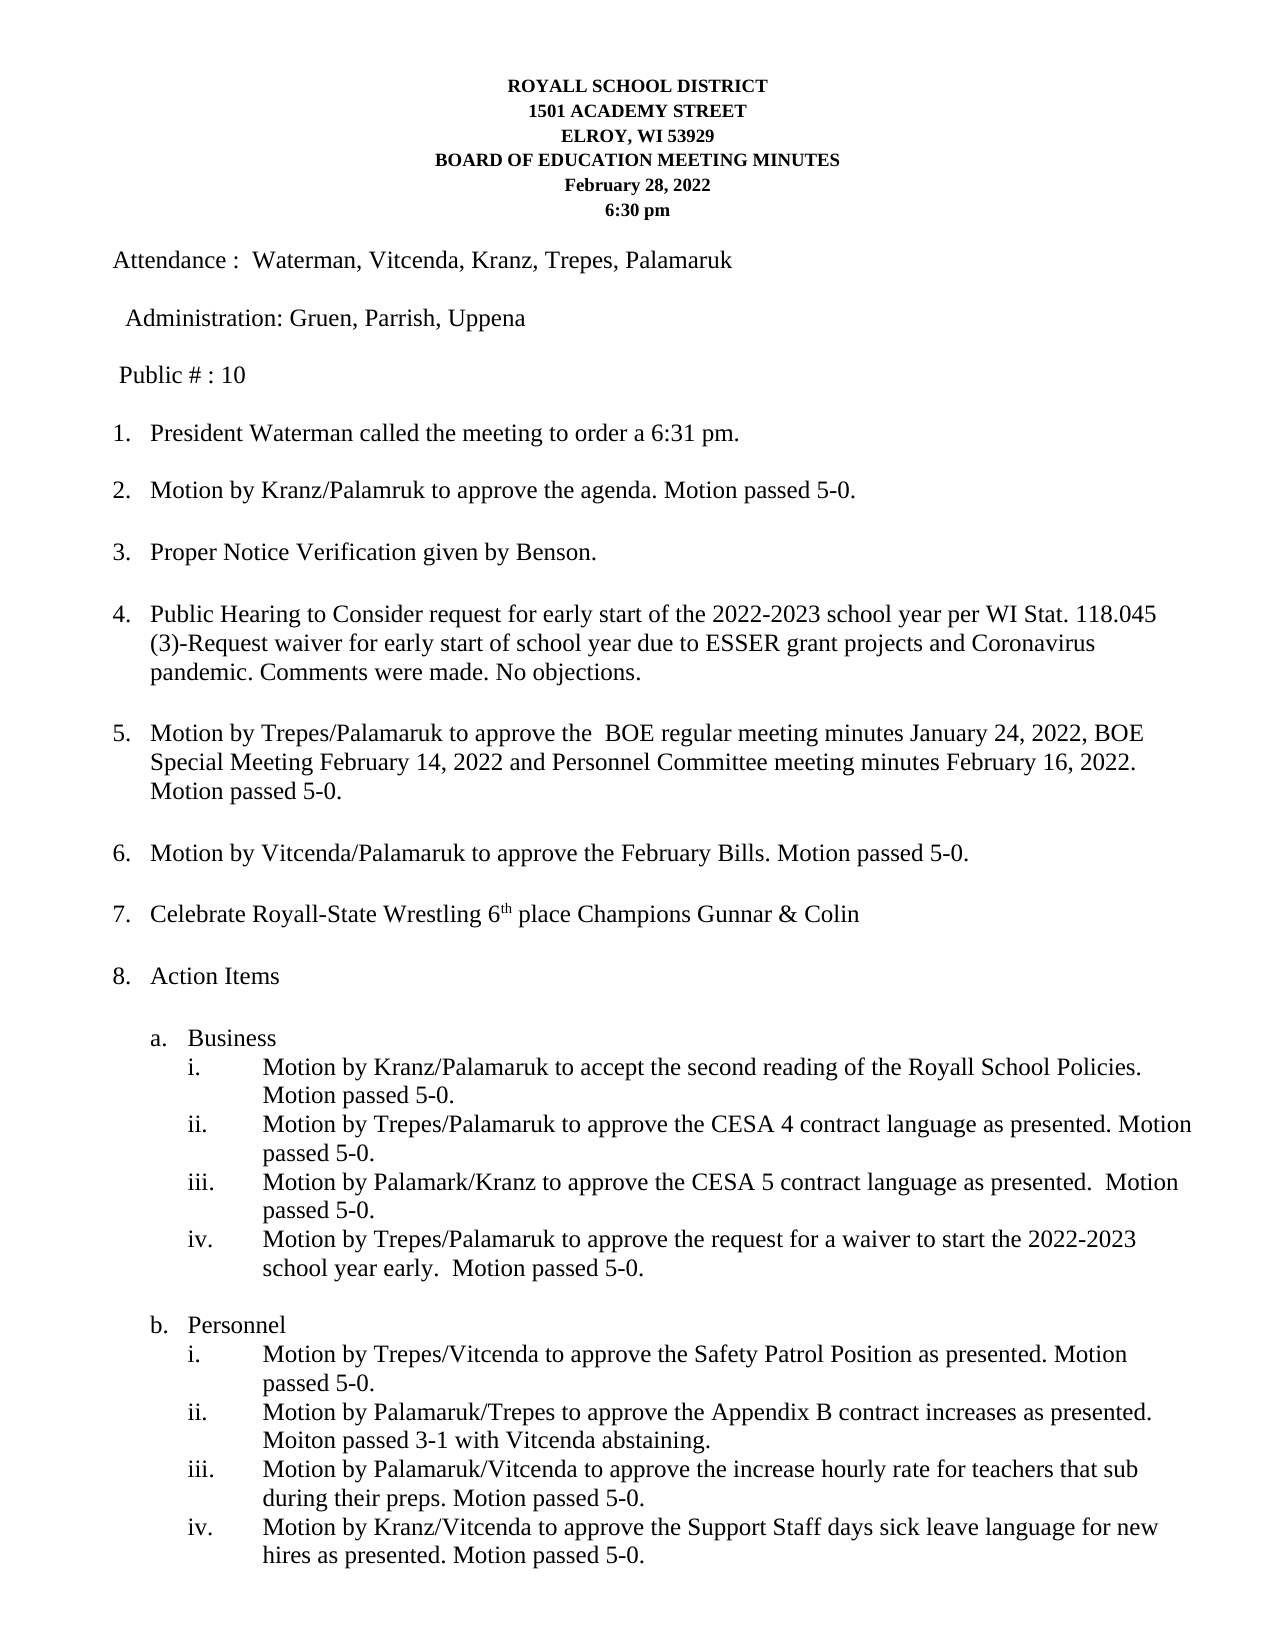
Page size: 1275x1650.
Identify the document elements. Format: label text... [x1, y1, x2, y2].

list Motion by Trepes/Palamaruk to approve the CESA 4 contract language as presented. Motion passed 5-0. [187, 1109, 1200, 1167]
list Business [150, 1023, 1200, 1052]
text Administration: Gruen, Parrish, Uppena [75, 303, 1200, 331]
list Proper Notice Verification given by Benson. [112, 537, 1200, 566]
list Motion by Kranz/Vitcenda to approve the Support Staff days sick leave language for new hires as presented. Motion passed 5-0. [187, 1512, 1200, 1569]
list Motion by Kranz/Palamruk to approve the agenda. Motion passed 5-0. [112, 476, 1200, 504]
list Motion by Palamaruk/Vitcenda to approve the increase hourly rate for teachers that sub during their preps. Motion passed 5-0. [187, 1454, 1200, 1512]
list Public Hearing to Consider request for early start of the 2022-2023 school year per WI Stat. 118.045 (3)-Request waiver for early start of school year due to ESSER grant projects and Coronavirus pandemic. Comments were made. No objections. [112, 599, 1200, 685]
text Public # : 10 [75, 360, 1200, 389]
list President Waterman called the meeting to order a 6:31 pm. [112, 418, 1200, 447]
list Motion by Vitcenda/Palamaruk to approve the February Bills. Motion passed 5-0. [112, 838, 1200, 866]
list Motion by Palamark/Kranz to approve the CESA 5 contract language as presented. Motion passed 5-0. [187, 1167, 1200, 1224]
list Motion by Trepes/Palamaruk to approve the BOE regular meeting minutes January 24, 2022, BOE Special Meeting February 14, 2022 and Personnel Committee meeting minutes February 16, 2022. Motion passed 5-0. [112, 718, 1200, 805]
text Attendance : Waterman, Vitcenda, Kranz, Trepes, Palamaruk [112, 245, 1200, 274]
list Action Items [112, 961, 1200, 990]
list Motion by Trepes/Vitcenda to approve the Safety Patrol Position as presented. Motion passed 5-0. [187, 1339, 1200, 1397]
list Motion by Trepes/Palamaruk to approve the request for a waiver to start the 2022-2023 school year early. Motion passed 5-0. [187, 1224, 1200, 1282]
list Celebrate Royall-State Wrestling 6th place Champions Gunnar & Colin [112, 899, 1200, 928]
list Personnel [150, 1311, 1200, 1339]
list Motion by Palamaruk/Trepes to approve the Appendix B contract increases as presented. Moiton passed 3-1 with Vitcenda abstaining. [187, 1397, 1200, 1454]
list Motion by Kranz/Palamaruk to accept the second reading of the Royall School Policies. Motion passed 5-0. [187, 1052, 1200, 1109]
